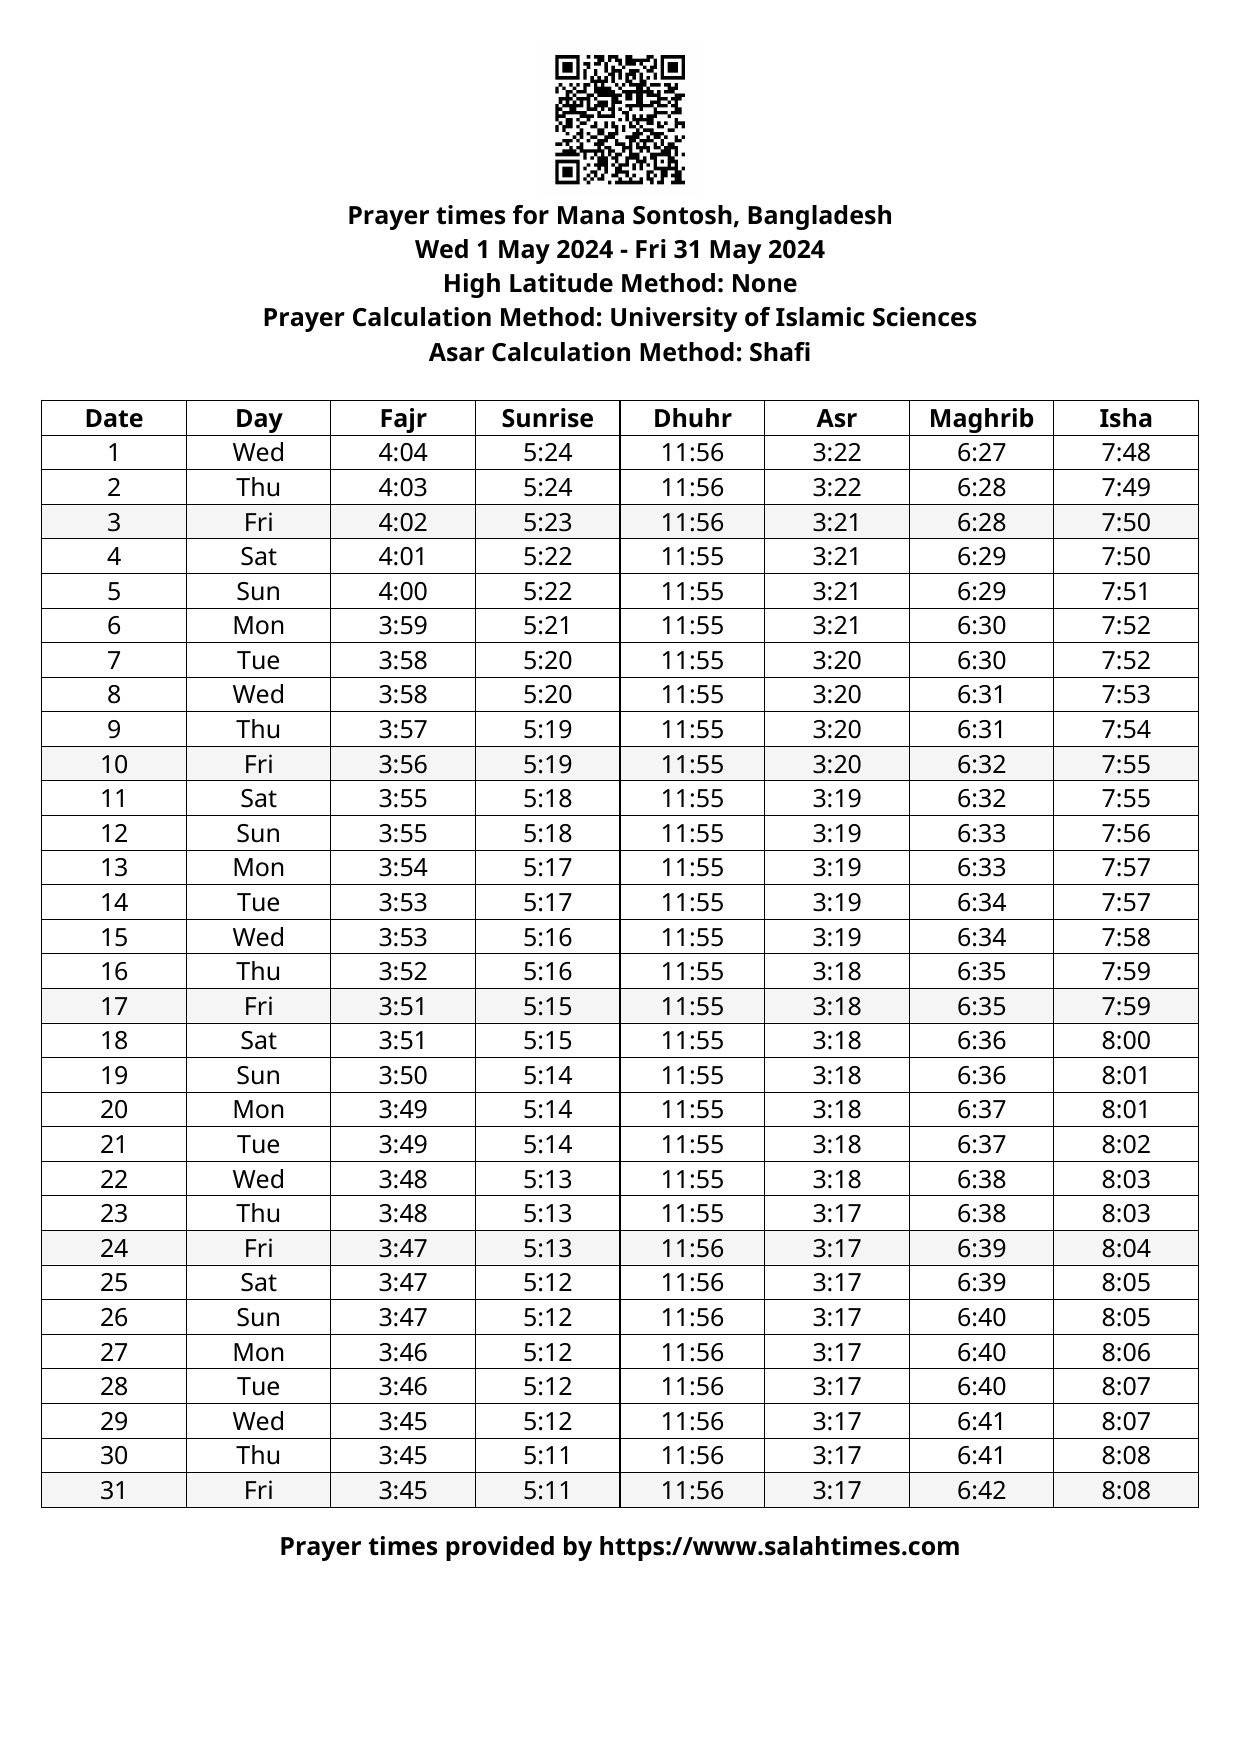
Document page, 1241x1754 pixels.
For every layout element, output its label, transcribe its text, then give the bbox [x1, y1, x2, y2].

table_cell Tue [187, 1369, 330, 1403]
table_header Fajr [331, 401, 475, 434]
table_cell 6:35 [910, 954, 1053, 988]
table_cell Thu [187, 1196, 330, 1230]
table_cell 3:17 [765, 1369, 909, 1403]
table_cell Fri [187, 1473, 330, 1507]
table_cell 11:55 [621, 1024, 764, 1057]
table_cell 5:13 [476, 1196, 619, 1230]
table_cell 5:20 [476, 678, 619, 711]
table_cell 6:27 [910, 436, 1053, 469]
table_cell 1 [42, 436, 186, 469]
table_cell 11:55 [621, 712, 764, 746]
table_cell 7:56 [1054, 816, 1198, 849]
table_cell 14 [42, 885, 186, 919]
table_header Asr [765, 401, 909, 434]
table_cell 5:15 [476, 989, 619, 1022]
table_cell 3:22 [765, 436, 909, 469]
table_cell 5:14 [476, 1058, 619, 1092]
table_cell 7:58 [1054, 920, 1198, 953]
table_cell 4:01 [331, 539, 475, 573]
text Prayer Calculation Method: University of Islamic Sciences [42, 300, 1198, 334]
table_cell 5:14 [476, 1127, 619, 1161]
table_cell 3:46 [331, 1335, 475, 1368]
table_cell 3:18 [765, 989, 909, 1022]
table_cell Mon [187, 609, 330, 642]
table_cell Sun [187, 1058, 330, 1092]
table_cell 11:56 [621, 436, 764, 469]
table_cell 8:01 [1054, 1058, 1198, 1092]
table_cell 5:18 [476, 816, 619, 849]
table_cell 11:55 [621, 781, 764, 815]
text Asar Calculation Method: Shafi [42, 334, 1198, 368]
table_cell 3:17 [765, 1231, 909, 1264]
table_cell 3:56 [331, 747, 475, 780]
table_cell 5:19 [476, 712, 619, 746]
table_cell 5:22 [476, 574, 619, 607]
table_cell 30 [42, 1439, 186, 1472]
table_cell 11:55 [621, 1058, 764, 1092]
table_cell 8:03 [1054, 1196, 1198, 1230]
table_cell 11:55 [621, 1093, 764, 1126]
table_cell 6:40 [910, 1335, 1053, 1368]
table_cell 3:55 [331, 816, 475, 849]
table_cell Thu [187, 954, 330, 988]
table_cell Mon [187, 851, 330, 884]
table_cell 8:08 [1054, 1439, 1198, 1472]
table_cell 3:49 [331, 1127, 475, 1161]
table_cell 11:56 [621, 505, 764, 538]
table_cell 5:19 [476, 747, 619, 780]
table_header Maghrib [910, 401, 1053, 434]
table_cell 3:20 [765, 678, 909, 711]
table_cell 11:56 [621, 470, 764, 504]
table_cell 4:00 [331, 574, 475, 607]
table_cell 8:05 [1054, 1300, 1198, 1334]
table_header Dhuhr [621, 401, 764, 434]
table_cell 6:34 [910, 885, 1053, 919]
table_cell 26 [42, 1300, 186, 1334]
table_cell 3:20 [765, 712, 909, 746]
table_cell 6:40 [910, 1369, 1053, 1403]
text Prayer times for Mana Sontosh, Bangladesh [42, 198, 1198, 232]
table_cell 3:17 [765, 1473, 909, 1507]
table_cell 3:46 [331, 1369, 475, 1403]
table_cell 3:17 [765, 1335, 909, 1368]
table_cell 3:18 [765, 1127, 909, 1161]
table_cell 11:55 [621, 1162, 764, 1195]
table_cell 3:19 [765, 851, 909, 884]
table_cell 6:29 [910, 539, 1053, 573]
table_cell 24 [42, 1231, 186, 1264]
table_cell 11:55 [621, 816, 764, 849]
table_cell 3:49 [331, 1093, 475, 1126]
table_cell 7:52 [1054, 609, 1198, 642]
table_cell 7:59 [1054, 989, 1198, 1022]
table_cell 3 [42, 505, 186, 538]
table_cell 5:24 [476, 470, 619, 504]
table_cell 8:00 [1054, 1024, 1198, 1057]
table_cell 11:55 [621, 1127, 764, 1161]
table_cell 11:55 [621, 678, 764, 711]
table_cell 8:02 [1054, 1127, 1198, 1161]
table_cell 3:18 [765, 1024, 909, 1057]
table_cell 11 [42, 781, 186, 815]
table_cell 28 [42, 1369, 186, 1403]
table_cell 5:13 [476, 1231, 619, 1264]
table_cell 6:33 [910, 851, 1053, 884]
table_cell 6 [42, 609, 186, 642]
table_cell 6:42 [910, 1473, 1053, 1507]
table_cell 5:12 [476, 1266, 619, 1299]
table_cell 7:48 [1054, 436, 1198, 469]
table_cell 13 [42, 851, 186, 884]
table_cell 3:47 [331, 1266, 475, 1299]
table_cell 3:58 [331, 678, 475, 711]
table_cell 6:30 [910, 643, 1053, 677]
table_cell 6:29 [910, 574, 1053, 607]
table_cell 3:58 [331, 643, 475, 677]
table_cell 3:18 [765, 954, 909, 988]
table_cell Tue [187, 885, 330, 919]
table_cell 11:55 [621, 539, 764, 573]
table_cell Wed [187, 920, 330, 953]
text High Latitude Method: None [42, 266, 1198, 300]
table_cell 6:32 [910, 781, 1053, 815]
table_cell 3:52 [331, 954, 475, 988]
table_cell 6:35 [910, 989, 1053, 1022]
table_cell 3:48 [331, 1196, 475, 1230]
table_cell 8:04 [1054, 1231, 1198, 1264]
table_cell 3:17 [765, 1439, 909, 1472]
table_cell 7:54 [1054, 712, 1198, 746]
table_cell 8:05 [1054, 1266, 1198, 1299]
text Prayer times provided by https://www.salahtimes.com [42, 1528, 1198, 1563]
table_cell 3:21 [765, 539, 909, 573]
table_cell 5:11 [476, 1439, 619, 1472]
table_cell 18 [42, 1024, 186, 1057]
picture [542, 41, 699, 198]
table_cell 11:56 [621, 1404, 764, 1437]
table_cell 4:04 [331, 436, 475, 469]
table_cell 3:47 [331, 1300, 475, 1334]
table_cell Wed [187, 678, 330, 711]
table_cell 11:56 [621, 1231, 764, 1264]
table_cell 7:59 [1054, 954, 1198, 988]
table_cell Tue [187, 1127, 330, 1161]
table_cell 21 [42, 1127, 186, 1161]
table_cell 7:49 [1054, 470, 1198, 504]
table_cell 5:16 [476, 954, 619, 988]
table_cell 29 [42, 1404, 186, 1437]
table_cell 11:56 [621, 1300, 764, 1334]
table_cell 3:21 [765, 574, 909, 607]
table_cell 6:28 [910, 470, 1053, 504]
table_cell 9 [42, 712, 186, 746]
table_cell Fri [187, 505, 330, 538]
table_cell 7:50 [1054, 505, 1198, 538]
table_cell 6:36 [910, 1024, 1053, 1057]
table_cell 8:08 [1054, 1473, 1198, 1507]
table_cell 3:57 [331, 712, 475, 746]
table_cell 3:55 [331, 781, 475, 815]
table_cell 22 [42, 1162, 186, 1195]
table_cell 23 [42, 1196, 186, 1230]
table_cell 11:55 [621, 851, 764, 884]
table_cell 6:37 [910, 1127, 1053, 1161]
table_cell 7:57 [1054, 885, 1198, 919]
table_header Isha [1054, 401, 1198, 434]
table_cell Fri [187, 1231, 330, 1264]
table_cell 3:17 [765, 1196, 909, 1230]
table_cell 10 [42, 747, 186, 780]
table_cell 2 [42, 470, 186, 504]
table_cell 8:07 [1054, 1404, 1198, 1437]
table_cell 3:17 [765, 1266, 909, 1299]
table_cell 6:33 [910, 816, 1053, 849]
table_cell 6:34 [910, 920, 1053, 953]
table_cell 8:03 [1054, 1162, 1198, 1195]
table_cell 3:53 [331, 920, 475, 953]
table_cell 5:15 [476, 1024, 619, 1057]
table_cell 3:47 [331, 1231, 475, 1264]
table_cell Sun [187, 1300, 330, 1334]
table_cell 3:19 [765, 781, 909, 815]
table_cell 3:18 [765, 1093, 909, 1126]
table_cell 11:56 [621, 1266, 764, 1299]
table_cell 7:55 [1054, 747, 1198, 780]
table_cell 3:20 [765, 643, 909, 677]
table_cell 7:51 [1054, 574, 1198, 607]
table_cell Sun [187, 816, 330, 849]
table_cell 11:56 [621, 1369, 764, 1403]
table_cell 5:18 [476, 781, 619, 815]
table_cell 3:18 [765, 1162, 909, 1195]
table_cell 11:55 [621, 989, 764, 1022]
table_cell 11:55 [621, 954, 764, 988]
table_cell 11:55 [621, 609, 764, 642]
table_cell 8 [42, 678, 186, 711]
table_cell 3:45 [331, 1473, 475, 1507]
table_cell 6:41 [910, 1404, 1053, 1437]
table_cell Mon [187, 1335, 330, 1368]
table_cell 3:59 [331, 609, 475, 642]
table_cell 3:22 [765, 470, 909, 504]
table_cell Sat [187, 1024, 330, 1057]
table_cell 6:30 [910, 609, 1053, 642]
table_cell Sun [187, 574, 330, 607]
table_cell 16 [42, 954, 186, 988]
table_cell 8:01 [1054, 1093, 1198, 1126]
table_cell 7 [42, 643, 186, 677]
table_cell 8:06 [1054, 1335, 1198, 1368]
table_cell 3:17 [765, 1404, 909, 1437]
table_cell 6:41 [910, 1439, 1053, 1472]
table_cell Sat [187, 539, 330, 573]
table_cell 6:39 [910, 1231, 1053, 1264]
table_cell 27 [42, 1335, 186, 1368]
table_cell 6:37 [910, 1093, 1053, 1126]
table_header Sunrise [476, 401, 619, 434]
table_header Date [42, 401, 186, 434]
table_cell Fri [187, 989, 330, 1022]
table_cell 5:12 [476, 1404, 619, 1437]
table_cell 3:21 [765, 609, 909, 642]
table_cell 4:03 [331, 470, 475, 504]
table_cell 3:19 [765, 885, 909, 919]
table_cell 11:56 [621, 1335, 764, 1368]
table_cell 7:53 [1054, 678, 1198, 711]
table_cell Thu [187, 470, 330, 504]
table_cell Wed [187, 1162, 330, 1195]
table_cell 11:55 [621, 574, 764, 607]
table_cell 6:38 [910, 1162, 1053, 1195]
table_cell 11:56 [621, 1439, 764, 1472]
table_cell 11:55 [621, 643, 764, 677]
table_cell 11:55 [621, 747, 764, 780]
table_cell 5:11 [476, 1473, 619, 1507]
table_cell 3:45 [331, 1439, 475, 1472]
table_header Day [187, 401, 330, 434]
table_cell Thu [187, 712, 330, 746]
table_cell 5:17 [476, 851, 619, 884]
table_cell 5:20 [476, 643, 619, 677]
table_cell 6:40 [910, 1300, 1053, 1334]
table_cell 5:12 [476, 1300, 619, 1334]
table_cell Sat [187, 1266, 330, 1299]
table_cell 7:50 [1054, 539, 1198, 573]
table_cell 15 [42, 920, 186, 953]
table_cell 3:17 [765, 1300, 909, 1334]
table_cell 3:19 [765, 816, 909, 849]
table_cell 12 [42, 816, 186, 849]
table_cell 6:31 [910, 712, 1053, 746]
table_cell 8:07 [1054, 1369, 1198, 1403]
table_cell 4 [42, 539, 186, 573]
table_cell 6:28 [910, 505, 1053, 538]
table_cell 6:36 [910, 1058, 1053, 1092]
table_cell 5:24 [476, 436, 619, 469]
table_cell 6:32 [910, 747, 1053, 780]
table_cell 5:17 [476, 885, 619, 919]
table_cell Fri [187, 747, 330, 780]
table_cell 3:50 [331, 1058, 475, 1092]
table_cell 5:13 [476, 1162, 619, 1195]
table_cell Sat [187, 781, 330, 815]
table_cell 3:48 [331, 1162, 475, 1195]
table_cell 7:55 [1054, 781, 1198, 815]
table_cell 3:19 [765, 920, 909, 953]
table_cell 31 [42, 1473, 186, 1507]
table_cell 11:56 [621, 1473, 764, 1507]
table_cell 5:22 [476, 539, 619, 573]
table_cell 17 [42, 989, 186, 1022]
table_cell 3:18 [765, 1058, 909, 1092]
table_cell Wed [187, 436, 330, 469]
table_cell 3:20 [765, 747, 909, 780]
table_cell Wed [187, 1404, 330, 1437]
table_cell 19 [42, 1058, 186, 1092]
table_cell 5:23 [476, 505, 619, 538]
table_cell 11:55 [621, 920, 764, 953]
table_cell 7:52 [1054, 643, 1198, 677]
table_cell 3:51 [331, 1024, 475, 1057]
table_cell Tue [187, 643, 330, 677]
table_cell 6:31 [910, 678, 1053, 711]
table_cell 3:45 [331, 1404, 475, 1437]
table_cell 3:53 [331, 885, 475, 919]
table_cell 6:38 [910, 1196, 1053, 1230]
table_cell 20 [42, 1093, 186, 1126]
table_cell Mon [187, 1093, 330, 1126]
table_cell 5:14 [476, 1093, 619, 1126]
table_cell Thu [187, 1439, 330, 1472]
table_cell 5 [42, 574, 186, 607]
table_cell 5:21 [476, 609, 619, 642]
table_cell 11:55 [621, 1196, 764, 1230]
table_cell 7:57 [1054, 851, 1198, 884]
text Wed 1 May 2024 - Fri 31 May 2024 [42, 232, 1198, 266]
table_cell 5:16 [476, 920, 619, 953]
table_cell 5:12 [476, 1369, 619, 1403]
table_cell 3:21 [765, 505, 909, 538]
table_cell 4:02 [331, 505, 475, 538]
table_cell 3:54 [331, 851, 475, 884]
table_cell 25 [42, 1266, 186, 1299]
table_cell 11:55 [621, 885, 764, 919]
table_cell 3:51 [331, 989, 475, 1022]
table_cell 6:39 [910, 1266, 1053, 1299]
table_cell 5:12 [476, 1335, 619, 1368]
